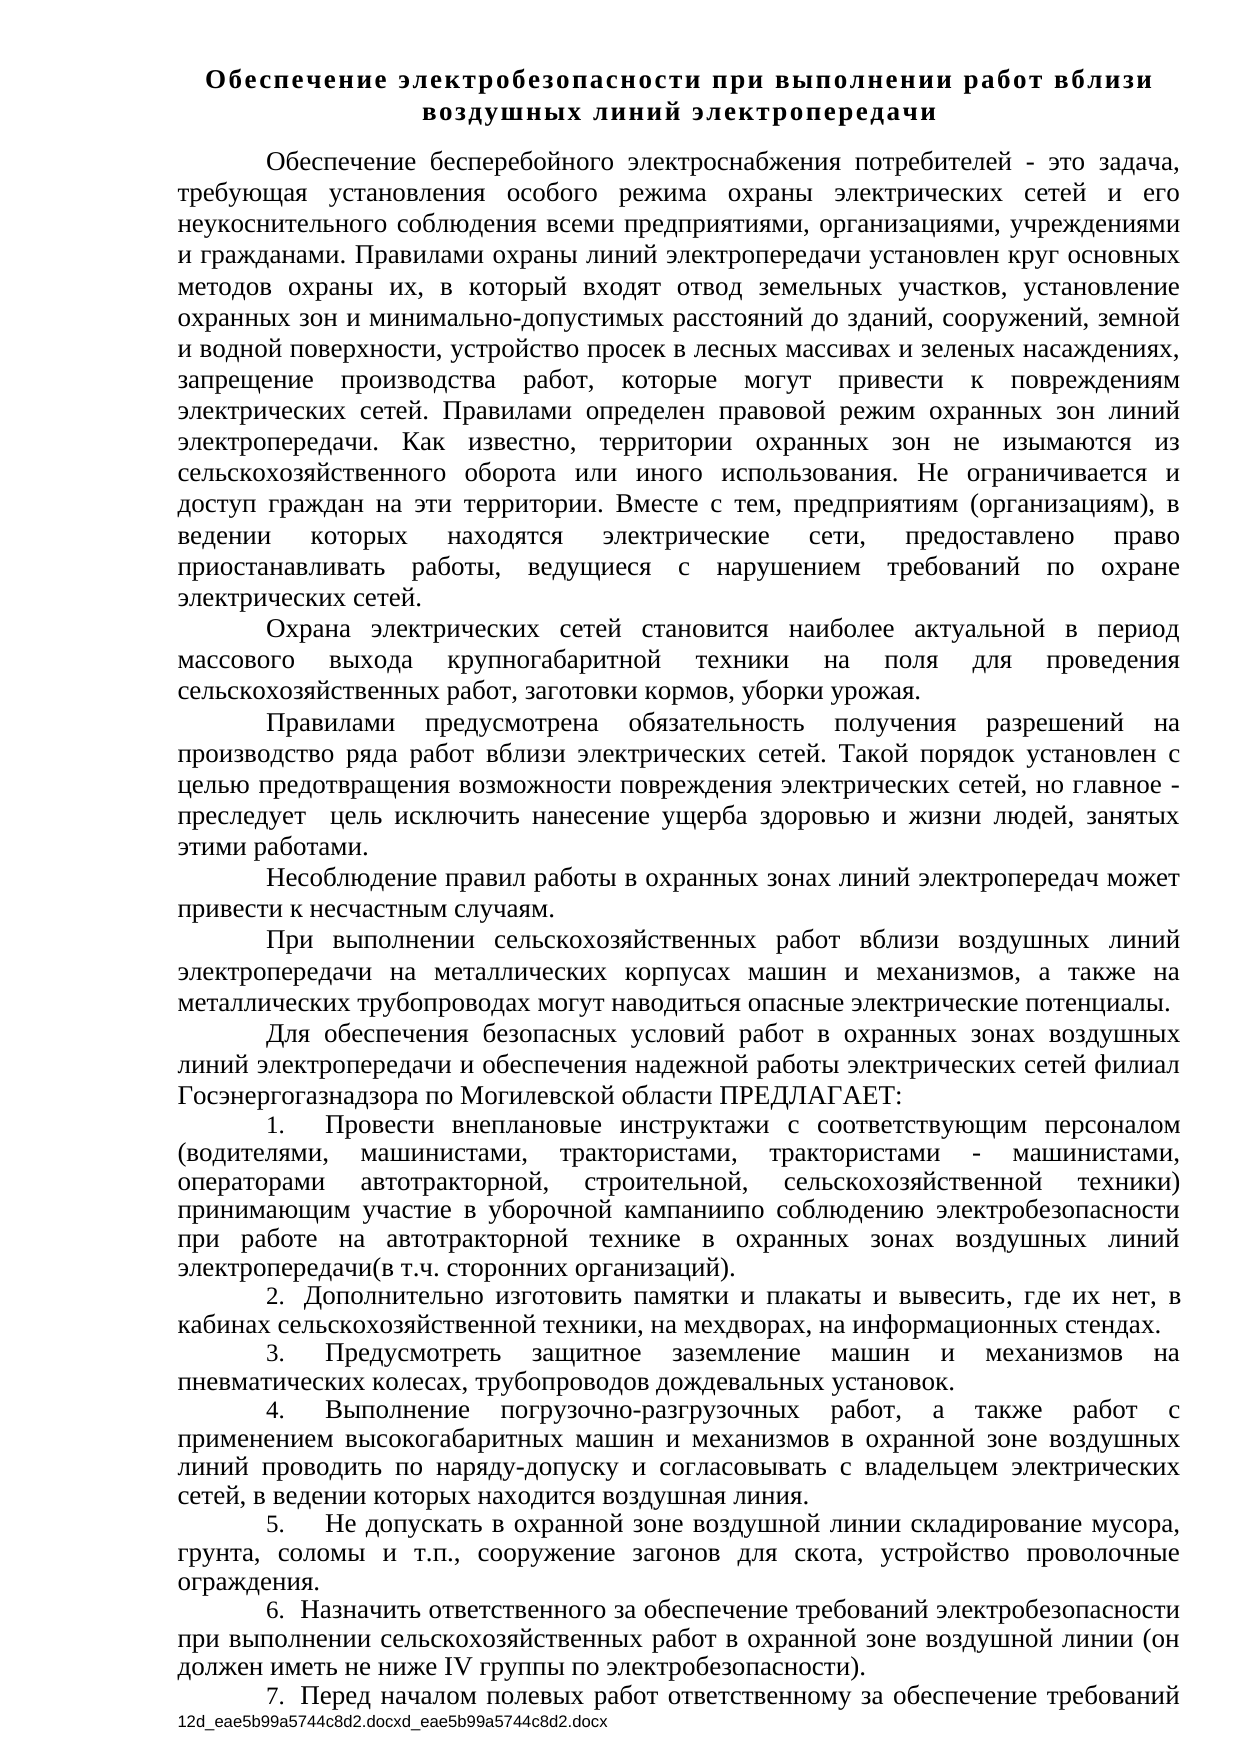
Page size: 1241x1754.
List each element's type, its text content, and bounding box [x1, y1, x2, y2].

list Выполнение погрузочно-разгрузочных работ, а также работ с применением высокогабаритных машин и механизмов в охранной зоне воздушных линий проводить по наряду-допуску и согласовывать с владельцем электрических сетей, в ведении которых находится воздушная линия. [177, 1396, 1181, 1510]
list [177, 1681, 1181, 1710]
list Не допускать в охранной зоне воздушной линии складирование мусора, грунта, соломы и т.п., сооружение загонов для скота, устройство проволочные ограждения. [177, 1510, 1181, 1596]
text Обеспечение бесперебойного электроснабжения потребителей - это задача, требующая установления особого режима охраны электрических сетей и его неукоснительного соблюдения всеми предприятиями, организациями, учреждениями и гражданами. Правилами охраны линий электропередачи установлен круг основных методов охраны их, в который входят отвод земельных участков, установление охранных зон и минимально-допустимых расстояний до зданий, сооружений, земной и водной поверхности, устройство просек в лесных массивах и зеленых насаждениях, запрещение производства работ, которые могут привести к повреждениям электрических сетей. Правилами определен правовой режим охранных зон линий электропередачи. Как известно, территории охранных зон не изымаются из сельскохозяйственного оборота или иного использования. Не ограничивается и доступ граждан на эти территории. Вместе с тем, предприятиям (организациям), в ведении которых находятся электрические сети, предоставлено право приостанавливать работы, ведущиеся с нарушением требований по охране электрических сетей. [177, 145, 1181, 612]
text Для обеспечения безопасных условий работ в охранных зонах воздушных линий электропередачи и обеспечения надежной работы электрических сетей филиал Госэнергогазнадзора по Могилевской области ПРЕДЛАГАЕТ: [177, 1017, 1181, 1111]
list Предусмотреть защитное заземление машин и механизмов на пневматических колесах, трубопроводов дождевальных установок. [177, 1339, 1181, 1396]
list Провести внеплановые инструктажи с соответствующим персоналом (водителями, машинистами, трактористами, трактористами - машинистами, операторами автотракторной, строительной, сельскохозяйственной техники) принимающим участие в уборочной кампаниипо соблюдению электробезопасности при работе на автотракторной технике в охранных зонах воздушных линий электропередачи(в т.ч. сторонних организаций). [177, 1111, 1181, 1282]
text При выполнении сельскохозяйственных работ вблизи воздушных линий электропередачи на металлических корпусах машин и механизмов, а также на металлических трубопроводах могут наводиться опасные электрические потенциалы. [177, 924, 1181, 1017]
text Охрана электрических сетей становится наиболее актуальной в период массового выхода крупногабаритной техники на поля для проведения сельскохозяйственных работ, заготовки кормов, уборки урожая. [177, 612, 1181, 706]
text Несоблюдение правил работы в охранных зонах линий электропередач может привести к несчастным случаям. [177, 861, 1181, 924]
text Обеспечение электробезопасности при выполнении работ вблизи воздушных линий электропередачи [177, 63, 1181, 126]
list Назначить ответственного за обеспечение требований электробезопасности при выполнении сельскохозяйственных работ в охранной зоне воздушной линии (он должен иметь не ниже IV группы по электробезопасности). [177, 1596, 1181, 1681]
text Правилами предусмотрена обязательность получения разрешений на производство ряда работ вблизи электрических сетей. Такой порядок установлен с целью предотвращения возможности повреждения электрических сетей, но главное - преследует цель исключить нанесение ущерба здоровью и жизни людей, занятых этими работами. [177, 706, 1181, 861]
list Дополнительно изготовить памятки и плакаты и вывесить, где их нет, в кабинах сельскохозяйственной техники, на мехдворах, на информационных стендах. [177, 1282, 1181, 1339]
